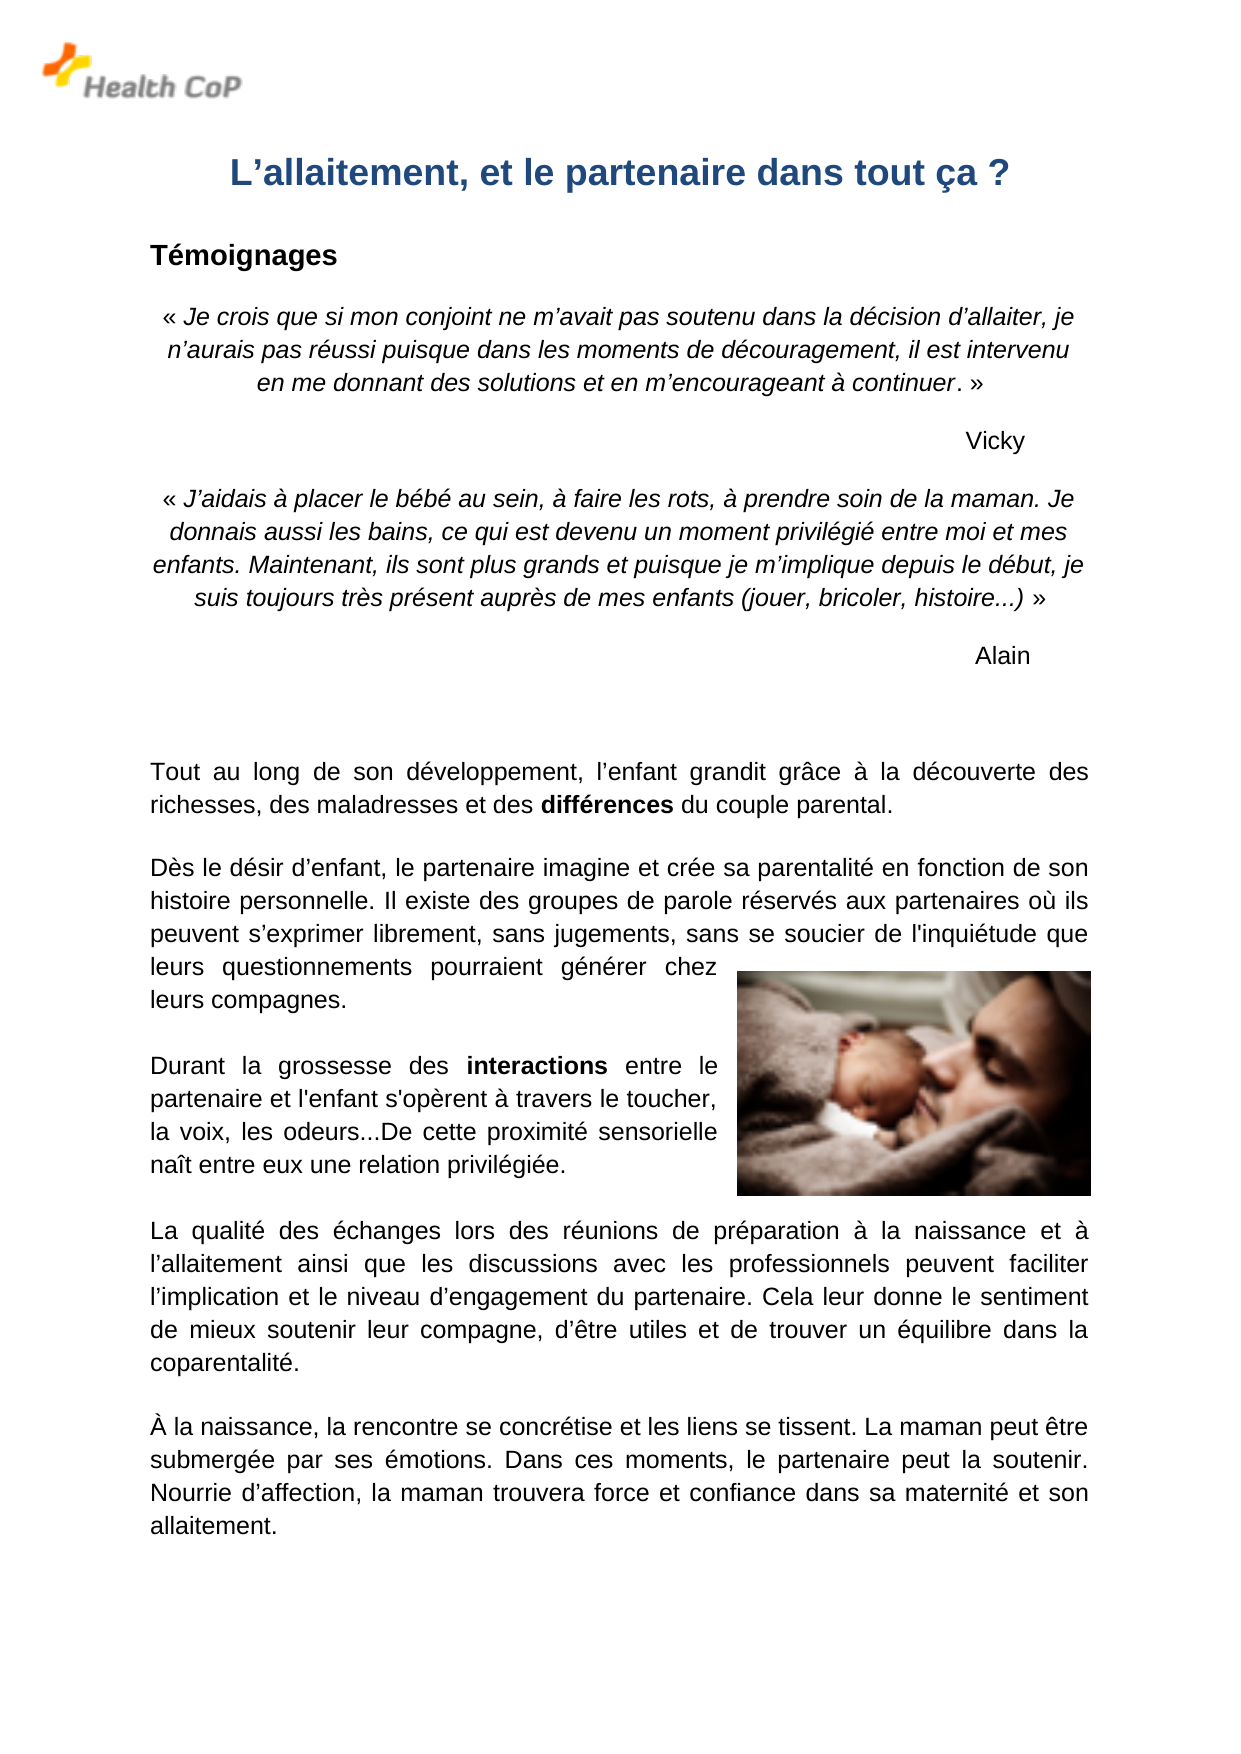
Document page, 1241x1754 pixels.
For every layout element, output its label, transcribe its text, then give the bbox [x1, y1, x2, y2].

text « J’aidais à placer le bébé au sein, à faire les rots, à prendre soin de la maman. Je donnais aussi les bains, ce qui est devenu un moment privilégié entre moi et mes enfants. Maintenant, ils sont plus grands et puisque je m’implique depuis le début, je suis toujours très présent auprès de mes enfants (jouer, bricoler, histoire...) » [150, 484, 1090, 612]
text Tout au long de son développement, l’enfant grandit grâce à la découverte des richesses, des maladresses et des différences du couple parental. [150, 757, 1090, 819]
text Dès le désir d’enfant, le partenaire imagine et crée sa parentalité en fonction de son histoire personnelle. Il existe des groupes de parole réservés aux partenaires où ils peuvent s’exprimer librement, sans jugements, sans se soucier de l'inquiétude que leurs questionnements pourraient générer chez leurs compagnes. [150, 853, 1090, 1014]
text L’allaitement, et le partenaire dans tout ça ? [150, 150, 1090, 193]
text « Je crois que si mon conjoint ne m’avait pas soutenu dans la décision d’allaiter, je n’aurais pas réussi puisque dans les moments de découragement, il est intervenu en me donnant des solutions et en m’encourageant à continuer. » [150, 302, 1090, 396]
text La qualité des échanges lors des réunions de préparation à la naissance et à l’allaitement ainsi que les discussions avec les professionnels peuvent faciliter l’implication et le niveau d’engagement du partenaire. Cela leur donne le sentiment de mieux soutenir leur compagne, d’être utiles et de trouver un équilibre dans la coparentalité. [150, 1216, 1090, 1377]
text Témoignages [150, 238, 1090, 272]
picture [737, 971, 1091, 1196]
text Durant la grossesse des interactions entre le partenaire et l'enfant s'opèrent à travers le toucher, la voix, les odeurs...De cette proximité sensorielle naît entre eux une relation privilégiée. [150, 1051, 737, 1179]
text Alain [975, 641, 1090, 669]
picture [40, 39, 249, 102]
text Vicky [900, 426, 1090, 454]
text À la naissance, la rencontre se concrétise et les liens se tissent. La maman peut être submergée par ses émotions. Dans ces moments, le partenaire peut la soutenir. Nourrie d’affection, la maman trouvera force et confiance dans sa maternité et son allaitement. [150, 1412, 1090, 1539]
